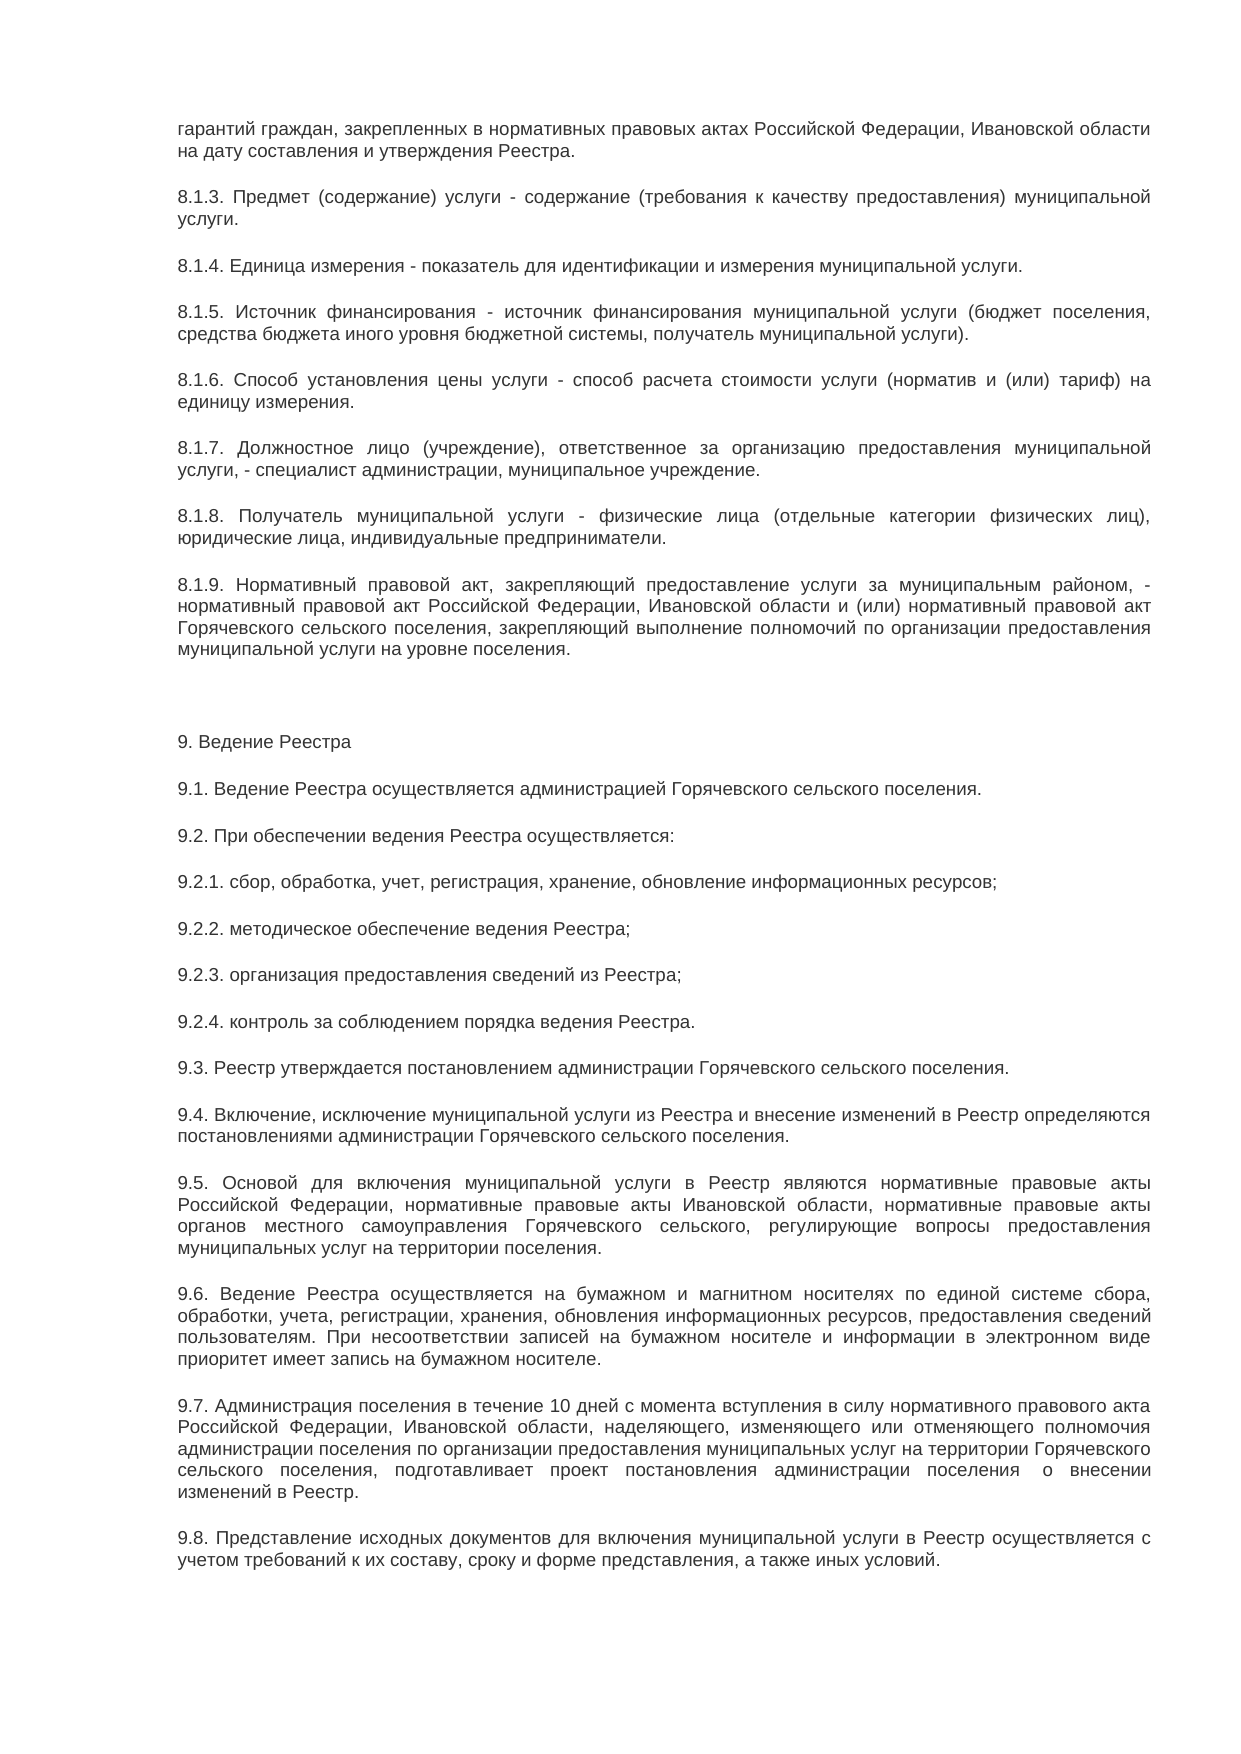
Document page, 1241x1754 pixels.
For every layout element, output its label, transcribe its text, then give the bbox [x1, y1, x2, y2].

text 9.7. Администрация поселения в течение 10 дней с момента вступления в силу нормативного правового акта Российской Федерации, Ивановской области, наделяющего, изменяющего или отменяющего полномочия администрации поселения по организации предоставления муниципальных услуг на территории Горячевского сельского поселения, подготавливает проект постановления администрации поселения о внесении изменений в Реестр. [177, 1394, 1152, 1502]
text 9. Ведение Реестра [177, 731, 1152, 753]
text 8.1.7. Должностное лицо (учреждение), ответственное за организацию предоставления муниципальной услуги, - специалист администрации, муниципальное учреждение. [177, 437, 1152, 480]
text 9.2.3. организация предоставления сведений из Реестра; [177, 964, 1152, 986]
text 9.5. Основой для включения муниципальной услуги в Реестр являются нормативные правовые акты Российской Федерации, нормативные правовые акты Ивановской области, нормативные правовые акты органов местного самоуправления Горячевского сельского, регулирующие вопросы предоставления муниципальных услуг на территории поселения. [177, 1172, 1152, 1258]
text 9.8. Представление исходных документов для включения муниципальной услуги в Реестр осуществляется с учетом требований к их составу, сроку и форме представления, а также иных условий. [177, 1527, 1152, 1570]
text 8.1.6. Способ установления цены услуги - способ расчета стоимости услуги (норматив и (или) тариф) на единицу измерения. [177, 369, 1152, 412]
text 8.1.5. Источник финансирования - источник финансирования муниципальной услуги (бюджет поселения, средства бюджета иного уровня бюджетной системы, получатель муниципальной услуги). [177, 301, 1152, 344]
text 8.1.9. Нормативный правовой акт, закрепляющий предоставление услуги за муниципальным районом, - нормативный правовой акт Российской Федерации, Ивановской области и (или) нормативный правовой акт Горячевского сельского поселения, закрепляющий выполнение полномочий по организации предоставления муниципальной услуги на уровне поселения. [177, 573, 1152, 660]
text 8.1.4. Единица измерения - показатель для идентификации и измерения муниципальной услуги. [177, 254, 1152, 276]
text 9.2.1. сбор, обработка, учет, регистрация, хранение, обновление информационных ресурсов; [177, 871, 1152, 892]
text 9.2.4. контроль за соблюдением порядка ведения Реестра. [177, 1011, 1152, 1032]
text 9.2.2. методическое обеспечение ведения Реестра; [177, 917, 1152, 939]
text 9.1. Ведение Реестра осуществляется администрацией Горячевского сельского поселения. [177, 778, 1152, 799]
text 8.1.3. Предмет (содержание) услуги - содержание (требования к качеству предоставления) муниципальной услуги. [177, 186, 1152, 229]
text 9.2. При обеспечении ведения Реестра осуществляется: [177, 824, 1152, 846]
text 9.3. Реестр утверждается постановлением администрации Горячевского сельского поселения. [177, 1057, 1152, 1079]
text 9.4. Включение, исключение муниципальной услуги из Реестра и внесение изменений в Реестр определяются постановлениями администрации Горячевского сельского поселения. [177, 1104, 1152, 1147]
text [177, 118, 1152, 161]
text 8.1.8. Получатель муниципальной услуги - физические лица (отдельные категории физических лиц), юридические лица, индивидуальные предприниматели. [177, 505, 1152, 548]
text 9.6. Ведение Реестра осуществляется на бумажном и магнитном носителях по единой системе сбора, обработки, учета, регистрации, хранения, обновления информационных ресурсов, предоставления сведений пользователям. При несоответствии записей на бумажном носителе и информации в электронном виде приоритет имеет запись на бумажном носителе. [177, 1283, 1152, 1369]
